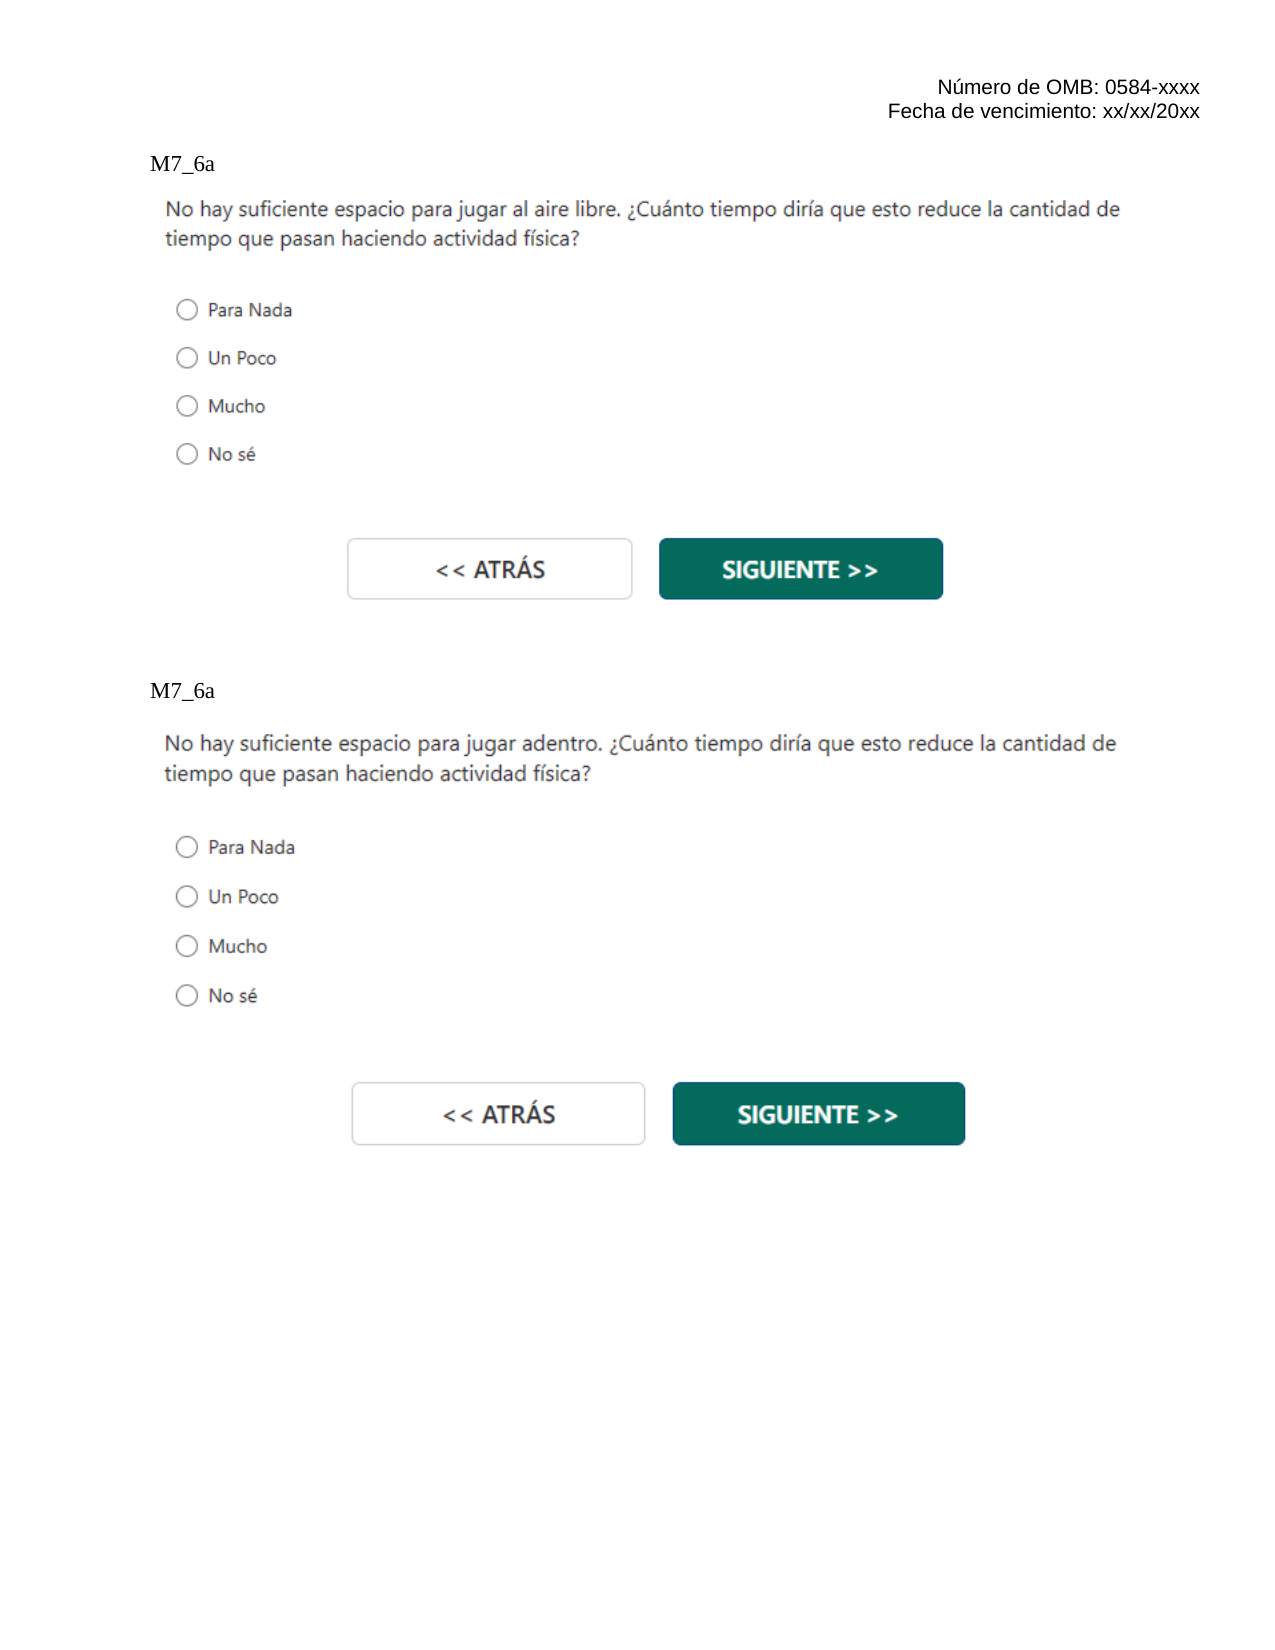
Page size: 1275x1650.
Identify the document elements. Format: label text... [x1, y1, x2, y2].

picture [150, 195, 1125, 613]
text M7_6a [150, 150, 1125, 176]
picture [150, 723, 1125, 1151]
text M7_6a [150, 677, 1125, 704]
